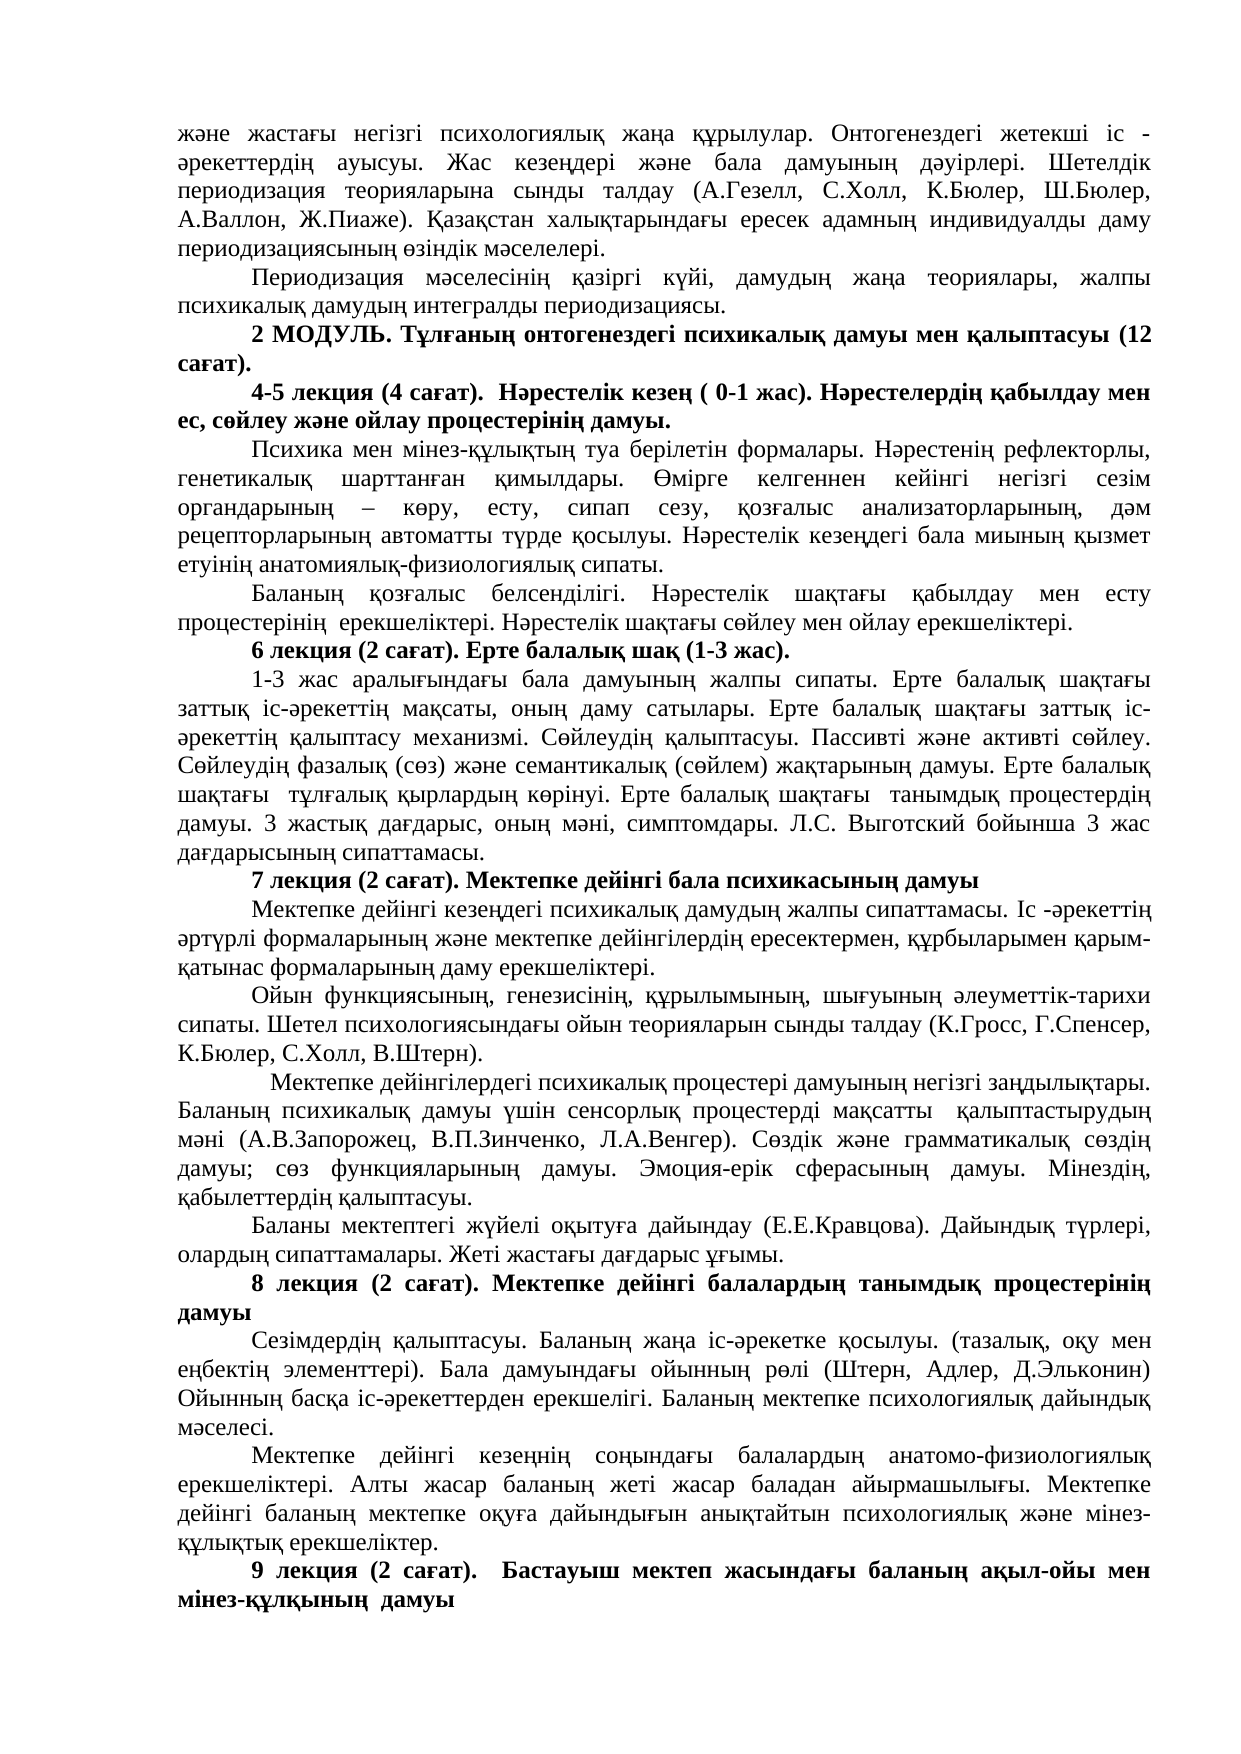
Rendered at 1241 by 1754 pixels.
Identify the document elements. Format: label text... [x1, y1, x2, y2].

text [177, 118, 1152, 262]
text Мектепке дейінгі кезеңдегі психикалық дамудың жалпы сипаттамасы. Іс -әрекеттің әртүрлі формаларының және мектепке дейінгілердің ересектермен, құрбыларымен қарым- қатынас формаларының даму ерекшеліктері. [177, 894, 1152, 981]
text 9 лекция (2 сағат). Бастауыш мектеп жасындағы баланың ақыл-ойы мен мінез-құлқының дамуы [177, 1556, 1152, 1613]
text Мектепке дейінгі кезеңнің соңындағы балалардың анатомо-физиологиялық ерекшеліктері. Алты жасар баланың жеті жасар баладан айырмашылығы. Мектепке дейінгі баланың мектепке оқуға дайындығын анықтайтын психологиялық және мінез-құлықтық ерекшеліктер. [177, 1441, 1152, 1556]
text 6 лекция (2 сағат). Ерте балалық шақ (1-3 жас). [177, 636, 1152, 664]
text Мектепке дейінгілердегі психикалық процестері дамуының негізгі заңдылықтары. Баланың психикалық дамуы үшін сенсорлық процестерді мақсатты қалыптастырудың мәні (А.В.Запорожец, В.П.Зинченко, Л.А.Венгер). Сөздік және грамматикалық сөздің дамуы; сөз функцияларының дамуы. Эмоция-ерік сферасының дамуы. Мінездің, қабылеттердің қалыптасуы. [177, 1067, 1152, 1211]
text Периодизация мәселесінің қазіргі күйі, дамудың жаңа теориялары, жалпы психикалық дамудың интегралды периодизациясы. [177, 262, 1152, 319]
text Психика мен мінез-құлықтың туа берілетін формалары. Нәрестенің рефлекторлы, генетикалық шарттанған қимылдары. Өмірге келгеннен кейінгі негізгі сезім органдарының – көру, есту, сипап сезу, қозғалыс анализаторларының, дәм рецепторларының автоматты түрде қосылуы. Нәрестелік кезеңдегі бала миының қызмет етуінің анатомиялық-физиологиялық сипаты. [177, 434, 1152, 578]
text 2 МОДУЛЬ. Тұлғаның онтогенездегі психикалық дамуы мен қалыптасуы (12 сағат). [177, 319, 1152, 377]
text Ойын функциясының, генезисінің, құрылымының, шығуының әлеуметтік-тарихи сипаты. Шетел психологиясындағы ойын теорияларын сынды талдау (К.Гросс, Г.Спенсер, К.Бюлер, С.Холл, В.Штерн). [177, 981, 1152, 1067]
text 7 лекция (2 сағат). Мектепке дейінгі бала психикасының дамуы [177, 866, 1152, 894]
text Баланың қозғалыс белсенділігі. Нәрестелік шақтағы қабылдау мен есту процестерінің ерекшеліктері. Нәрестелік шақтағы сөйлеу мен ойлау ерекшеліктері. [177, 578, 1152, 636]
text Сезімдердің қалыптасуы. Баланың жаңа іс-әрекетке қосылуы. (тазалық, оқу мен еңбектің элементтері). Бала дамуындағы ойынның рөлі (Штерн, Адлер, Д.Эльконин) Ойынның басқа іс-әрекеттерден ерекшелігі. Баланың мектепке психологиялық дайындық мәселесі. [177, 1326, 1152, 1441]
text 8 лекция (2 сағат). Мектепке дейінгі балалардың танымдық процестерінің дамуы [177, 1268, 1152, 1326]
text Баланы мектептегі жүйелі оқытуға дайындау (Е.Е.Кравцова). Дайындық түрлері, олардың сипаттамалары. Жеті жастағы дағдарыс ұғымы. [177, 1211, 1152, 1268]
text 1-3 жас аралығындағы бала дамуының жалпы сипаты. Ерте балалық шақтағы заттық іс-әрекеттің мақсаты, оның даму сатылары. Ерте балалық шақтағы заттық іс-әрекеттің қалыптасу механизмі. Сөйлеудің қалыптасуы. Пассивті және активті сөйлеу. Сөйлеудің фазалық (сөз) және семантикалық (сөйлем) жақтарының дамуы. Ерте балалық шақтағы тұлғалық қырлардың көрінуі. Ерте балалық шақтағы танымдық процестердің дамуы. 3 жастық дағдарыс, оның мәні, симптомдары. Л.С. Выготский бойынша 3 жас дағдарысының сипаттамасы. [177, 664, 1152, 866]
text 4-5 лекция (4 сағат). Нәрестелік кезең ( 0-1 жас). Нәрестелердің қабылдау мен ес, сөйлеу және ойлау процестерінің дамуы. [177, 377, 1152, 434]
